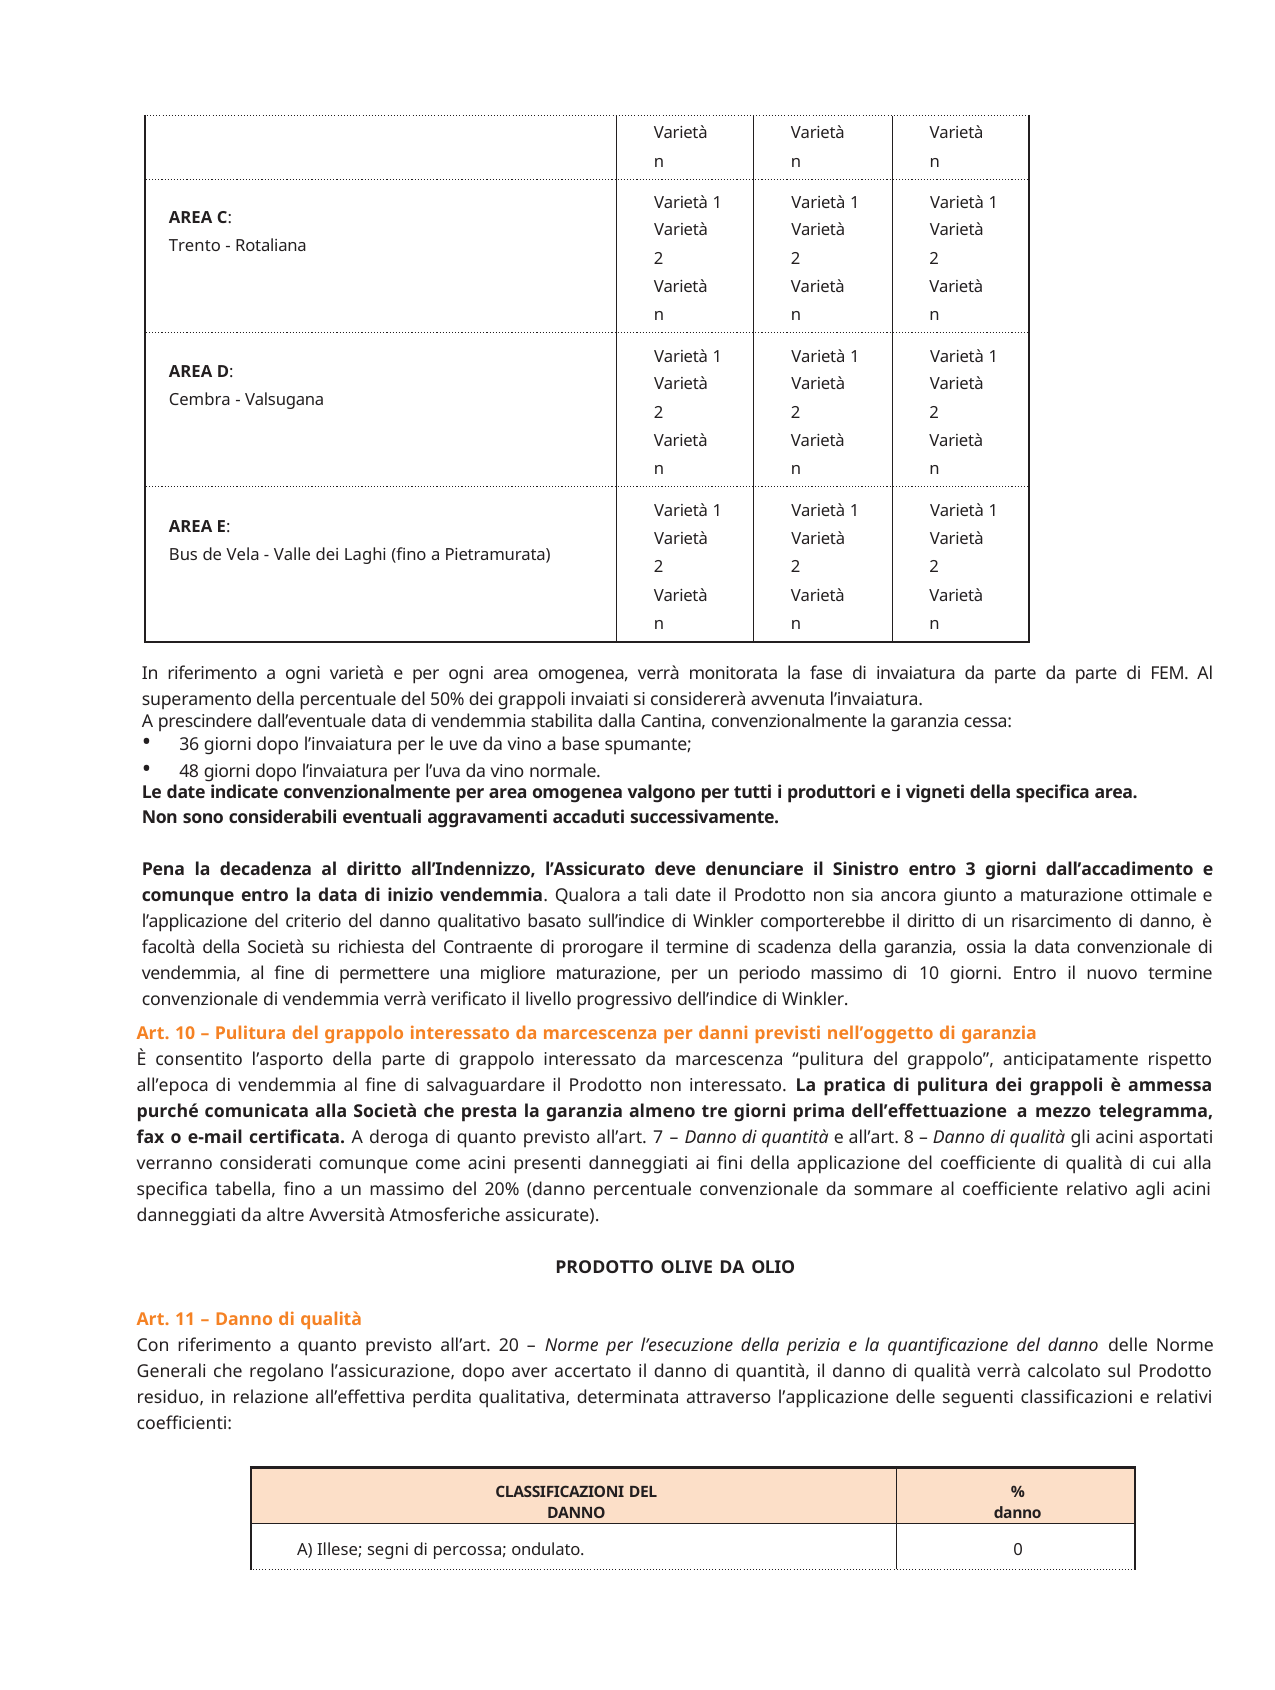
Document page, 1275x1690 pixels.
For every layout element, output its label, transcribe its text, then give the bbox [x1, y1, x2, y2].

table_cell Varietà 1 Varietà 2 Varietà n [617, 486, 753, 641]
table_cell Varietà 1 Varietà 2 Varietà n [893, 486, 1028, 641]
text Art. 10 – Pulitura del grappolo interessato da marcescenza per danni previsti nell’oggetto di garanzia [136, 1021, 1213, 1045]
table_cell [754, 115, 892, 178]
table_cell Varietà 1 Varietà 2 Varietà n [754, 486, 892, 641]
text A prescindere dall’eventuale data di vendemmia stabilita dalla Cantina, convenzionalmente la garanzia cessa: [142, 713, 1213, 731]
text In riferimento a ogni varietà e per ogni area omogenea, verrà monitorata la fase di invaiatura da parte da parte di FEM. Al superamento della percentuale del 50% dei grappoli invaiati si considererà avvenuta l’invaiatura. [142, 661, 1213, 711]
table_cell A) Illese; segni di percossa; ondulato. [252, 1524, 896, 1568]
table_cell Varietà 1 Varietà 2 Varietà n [893, 332, 1028, 486]
table_cell AREA E: Bus de Vela - Valle dei Laghi (fino a Pietramurata) [146, 486, 616, 641]
table_cell Varietà 1 Varietà 2 Varietà n [617, 179, 753, 332]
text Le date indicate convenzionalmente per area omogenea valgono per tutti i produttori e i vigneti della specifica area. [142, 783, 1213, 803]
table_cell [893, 115, 1028, 178]
table_header CLASSIFICAZIONI DEL DANNO [252, 1469, 896, 1523]
table_cell Varietà 1 Varietà 2 Varietà n [617, 332, 753, 486]
table_cell Varietà 1 Varietà 2 Varietà n [754, 179, 892, 332]
list 36 giorni dopo l’invaiatura per le uve da vino a base spumante; [142, 731, 1213, 756]
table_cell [617, 115, 753, 178]
text Non sono considerabili eventuali aggravamenti accaduti successivamente. [142, 804, 1213, 828]
text Art. 11 – Danno di qualità [136, 1307, 1214, 1331]
table_cell AREA C: Trento - Rotaliana [146, 179, 616, 332]
table_cell Varietà 1 Varietà 2 Varietà n [754, 332, 892, 486]
text Pena la decadenza al diritto all’Indennizzo, l’Assicurato deve denunciare il Sinistro entro 3 giorni dall’accadimento e comunque entro la data di inizio vendemmia. Qualora a tali date il Prodotto non sia ancora giunto a maturazione ottimale e l’applicazione del criterio del danno qualitativo basato sull’indice di Winkler comporterebbe il diritto di un risarcimento di danno, è facoltà della Società su richiesta del Contraente di prorogare il termine di scadenza della garanzia, ossia la data convenzionale di vendemmia, al fine di permettere una migliore maturazione, per un periodo massimo di 10 giorni. Entro il nuovo termine convenzionale di vendemmia verrà verificato il livello progressivo dell’indice di Winkler. [142, 856, 1213, 1010]
table_header % danno [897, 1469, 1134, 1523]
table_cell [146, 115, 616, 178]
list 48 giorni dopo l’invaiatura per l’uva da vino normale. [142, 756, 1213, 783]
table_cell Varietà 1 Varietà 2 Varietà n [893, 179, 1028, 332]
text È consentito l’asporto della parte di grappolo interessato da marcescenza “pulitura del grappolo”, anticipatamente rispetto all’epoca di vendemmia al fine di salvaguardare il Prodotto non interessato. La pratica di pulitura dei grappoli è ammessa purché comunicata alla Società che presta la garanzia almeno tre giorni prima dell’effettuazione a mezzo telegramma, fax o e-mail certificata. A deroga di quanto previsto all’art. 7 – Danno di quantità e all’art. 8 – Danno di qualità gli acini asportati verranno considerati comunque come acini presenti danneggiati ai fini della applicazione del coefficiente di qualità di cui alla specifica tabella, fino a un massimo del 20% (danno percentuale convenzionale da sommare al coefficiente relativo agli acini danneggiati da altre Avversità Atmosferiche assicurate). [136, 1047, 1213, 1227]
subtitle PRODOTTO OLIVE DA OLIO [136, 1254, 1214, 1279]
text Con riferimento a quanto previsto all’art. 20 – Norme per l’esecuzione della perizia e la quantificazione del danno delle Norme Generali che regolano l’assicurazione, dopo aver accertato il danno di quantità, il danno di qualità verrà calcolato sul Prodotto residuo, in relazione all’effettiva perdita qualitativa, determinata attraverso l’applicazione delle seguenti classificazioni e relativi coefficienti: [136, 1332, 1214, 1435]
table_cell 0 [897, 1524, 1134, 1568]
table_cell AREA D: Cembra - Valsugana [146, 332, 616, 486]
